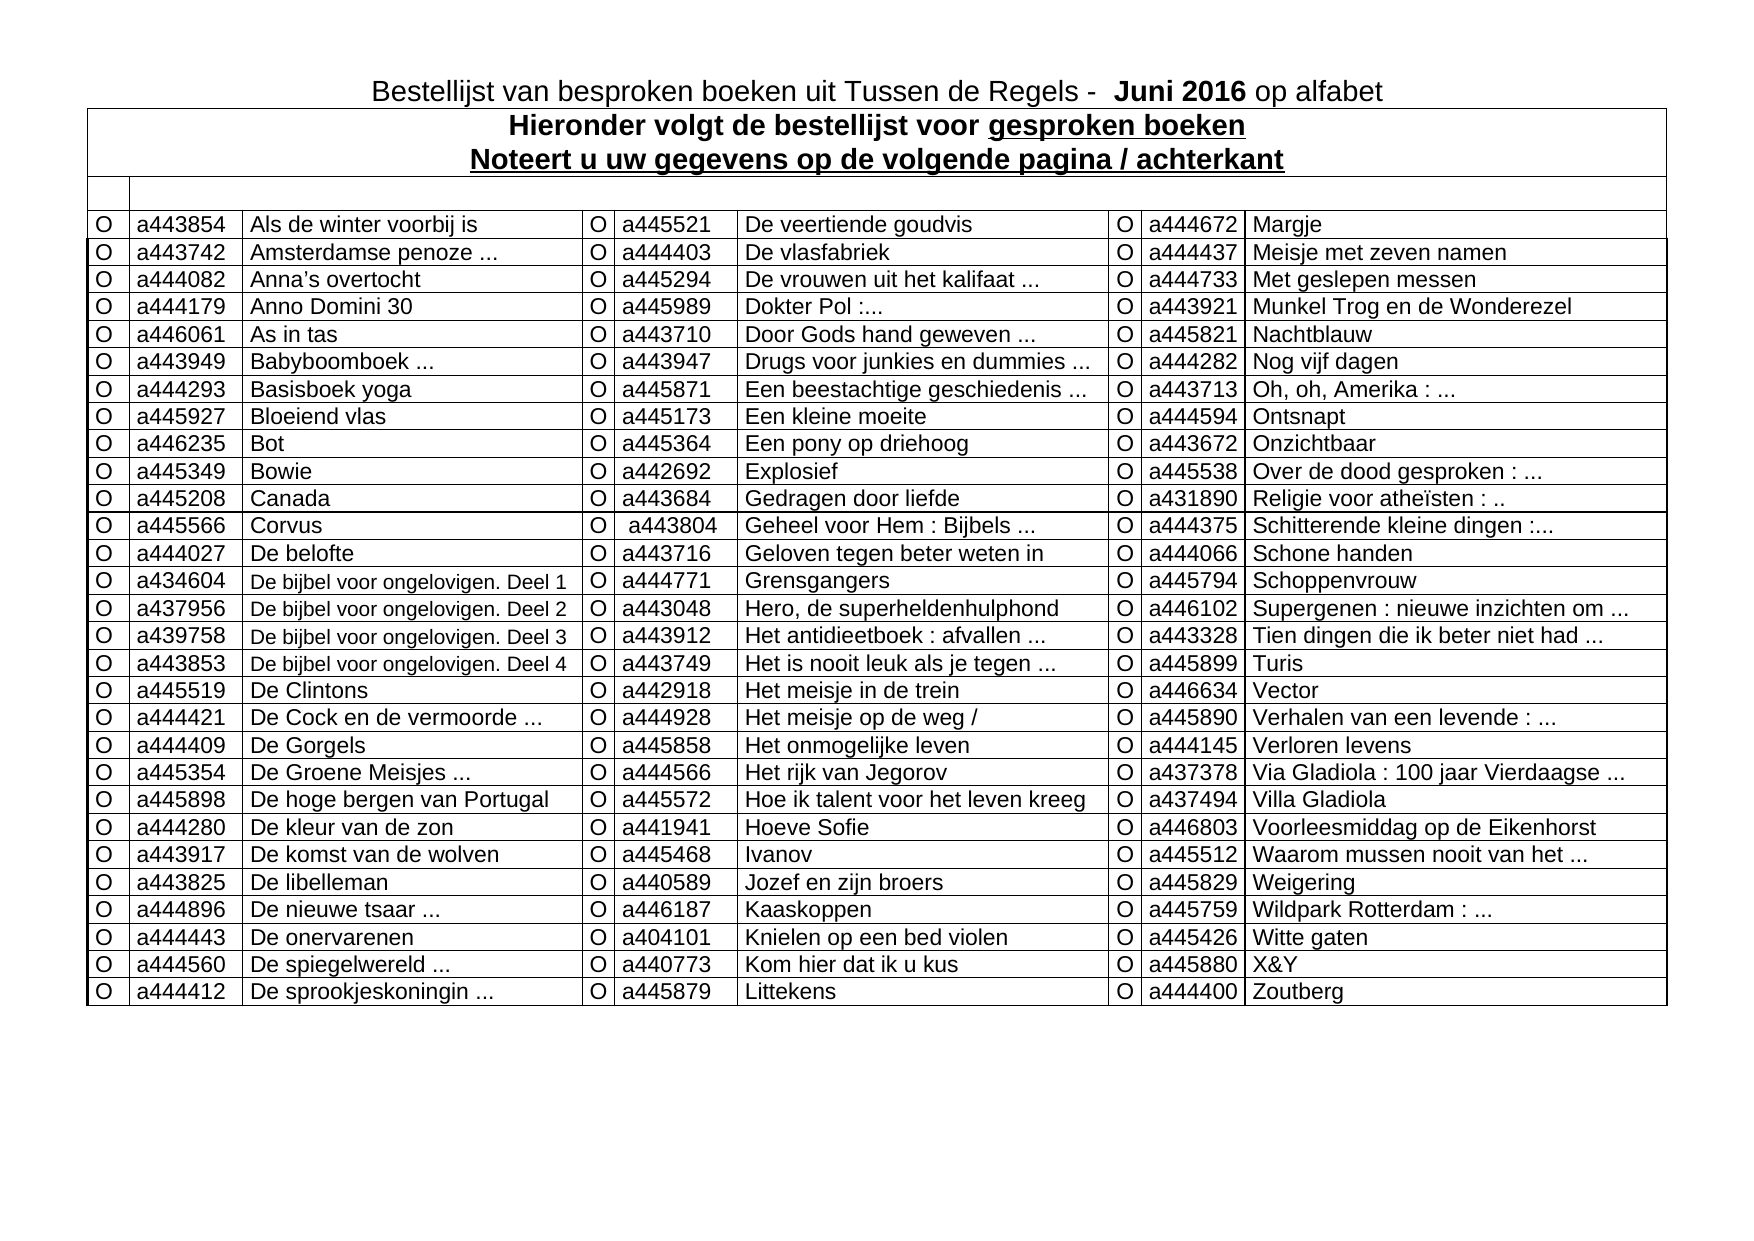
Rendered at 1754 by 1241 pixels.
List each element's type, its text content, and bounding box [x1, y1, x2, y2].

table_cell Amsterdamse penoze ... [243, 239, 582, 265]
table_cell O [89, 650, 129, 676]
table_cell De Groene Meisjes ... [243, 759, 582, 785]
table_cell O [1109, 786, 1141, 813]
table_cell a445538 [1142, 458, 1244, 484]
table_cell O [583, 321, 614, 347]
table_cell O [89, 430, 129, 457]
table_cell O [89, 841, 129, 868]
table_cell O [89, 924, 129, 950]
table_cell Via Gladiola : 100 jaar Vierdaagse ... [1246, 759, 1666, 785]
table_cell O [1109, 704, 1141, 731]
table_cell a445899 [1142, 650, 1244, 676]
table_cell O [583, 896, 614, 922]
table_cell a444594 [1142, 403, 1244, 429]
table_cell Het rijk van Jegorov [738, 759, 1108, 785]
table_cell a444179 [130, 293, 242, 320]
table_cell O [583, 458, 614, 484]
table_cell a439758 [130, 622, 242, 648]
table_cell Ontsnapt [1246, 403, 1666, 429]
table_cell O [89, 321, 129, 347]
table_cell As in tas [243, 321, 582, 347]
table_cell Het meisje op de weg / [738, 704, 1108, 731]
table_cell O [1109, 211, 1141, 237]
table_cell O [1109, 759, 1141, 785]
table_cell De Cock en de vermoorde ... [243, 704, 582, 731]
table_cell O [1109, 239, 1141, 265]
table_cell a443672 [1142, 430, 1244, 457]
table_cell a443947 [615, 348, 737, 374]
table_cell Basisboek yoga [243, 376, 582, 402]
table_cell O [1109, 266, 1141, 292]
table_cell Supergenen : nieuwe inzichten om ... [1246, 595, 1666, 621]
table_cell O [89, 951, 129, 977]
table_cell De bijbel voor ongelovigen. Deel 1 [243, 567, 582, 594]
table_cell a446235 [130, 430, 242, 457]
table_cell Explosief [738, 458, 1108, 484]
table_cell O [89, 704, 129, 731]
table_cell a445566 [130, 513, 242, 539]
table_cell O [583, 293, 614, 320]
table_cell Het onmogelijke leven [738, 732, 1108, 758]
table_cell De bijbel voor ongelovigen. Deel 4 [243, 650, 582, 676]
table_cell a446634 [1142, 677, 1244, 703]
table_cell a445349 [130, 458, 242, 484]
table_cell a443825 [130, 869, 242, 895]
table_cell a444421 [130, 704, 242, 731]
table_cell a443853 [130, 650, 242, 676]
table_cell a444082 [130, 266, 242, 292]
table_cell a442692 [615, 458, 737, 484]
table_cell Bloeiend vlas [243, 403, 582, 429]
table_cell a445858 [615, 732, 737, 758]
table_cell a445521 [615, 211, 737, 237]
table_cell a444403 [615, 239, 737, 265]
table_cell a442918 [615, 677, 737, 703]
table_cell O [583, 595, 614, 621]
table_cell O [1109, 814, 1141, 840]
table_cell O [583, 403, 614, 429]
table_cell O [89, 540, 129, 566]
table_cell a443716 [615, 540, 737, 566]
table_cell Als de winter voorbij is [243, 211, 582, 237]
table_cell a444896 [130, 896, 242, 922]
table_cell O [89, 239, 129, 265]
table_cell a444437 [1142, 239, 1244, 265]
table_cell a437378 [1142, 759, 1244, 785]
table_cell a445989 [615, 293, 737, 320]
table_cell Ivanov [738, 841, 1108, 868]
table_cell Over de dood gesproken : ... [1246, 458, 1666, 484]
table_cell De vlasfabriek [738, 239, 1108, 265]
table_cell Waarom mussen nooit van het ... [1246, 841, 1666, 868]
table_cell Hoeve Sofie [738, 814, 1108, 840]
table_cell a445572 [615, 786, 737, 813]
table_cell Een pony op driehoog [738, 430, 1108, 457]
table_cell O [583, 567, 614, 594]
table_cell Zoutberg [1246, 978, 1666, 1004]
table_cell a446803 [1142, 814, 1244, 840]
table_cell a444400 [1142, 978, 1244, 1004]
table_cell a443912 [615, 622, 737, 648]
table_cell O [1109, 595, 1141, 621]
table_cell a443949 [130, 348, 242, 374]
table_cell O [89, 622, 129, 648]
table_cell O [583, 704, 614, 731]
table_cell O [89, 595, 129, 621]
table_cell a446061 [130, 321, 242, 347]
table_cell Voorleesmiddag op de Eikenhorst [1246, 814, 1666, 840]
table_cell O [89, 814, 129, 840]
table_cell a445354 [130, 759, 242, 785]
table_cell [130, 177, 1666, 210]
table_cell O [89, 513, 129, 539]
table_cell De veertiende goudvis [738, 211, 1108, 237]
table_cell O [89, 348, 129, 374]
table_cell Onzichtbaar [1246, 430, 1666, 457]
table_cell a444293 [130, 376, 242, 402]
table_cell a443328 [1142, 622, 1244, 648]
table_cell a443804 [615, 513, 737, 539]
table_cell O [583, 485, 614, 511]
table_cell Corvus [243, 513, 582, 539]
table_cell a444066 [1142, 540, 1244, 566]
table_cell a440773 [615, 951, 737, 977]
table_cell Met geslepen messen [1246, 266, 1666, 292]
table_cell Verloren levens [1246, 732, 1666, 758]
table_cell De onervarenen [243, 924, 582, 950]
table_cell Margje [1246, 211, 1666, 237]
table_cell Een kleine moeite [738, 403, 1108, 429]
table_cell a443921 [1142, 293, 1244, 320]
table_cell O [1109, 430, 1141, 457]
table_cell O [583, 266, 614, 292]
table_cell Hoe ik talent voor het leven kreeg [738, 786, 1108, 813]
table_cell O [1109, 978, 1141, 1004]
table_cell a444282 [1142, 348, 1244, 374]
table_cell a444928 [615, 704, 737, 731]
table_cell O [89, 732, 129, 758]
table_cell a445794 [1142, 567, 1244, 594]
table_cell Het meisje in de trein [738, 677, 1108, 703]
table_cell a444280 [130, 814, 242, 840]
table_cell a404101 [615, 924, 737, 950]
table_cell a444672 [1142, 211, 1244, 237]
table_cell a437956 [130, 595, 242, 621]
table_cell Littekens [738, 978, 1108, 1004]
table_cell O [1109, 376, 1141, 402]
table_cell a443917 [130, 841, 242, 868]
table_cell De hoge bergen van Portugal [243, 786, 582, 813]
table_cell O [1109, 841, 1141, 868]
table_cell O [89, 869, 129, 895]
table_cell a443854 [130, 211, 242, 237]
table_cell O [89, 567, 129, 594]
table_cell O [89, 896, 129, 922]
table_cell O [1109, 869, 1141, 895]
table_cell a445879 [615, 978, 737, 1004]
table_cell Verhalen van een levende : ... [1246, 704, 1666, 731]
table_cell a437494 [1142, 786, 1244, 813]
table_cell De nieuwe tsaar ... [243, 896, 582, 922]
table_cell O [1109, 924, 1141, 950]
table_cell O [89, 485, 129, 511]
table_cell O [89, 458, 129, 484]
table_cell O [89, 786, 129, 813]
table_cell O [89, 266, 129, 292]
table_cell Wildpark Rotterdam : ... [1246, 896, 1666, 922]
table_cell De belofte [243, 540, 582, 566]
table_cell Gedragen door liefde [738, 485, 1108, 511]
table_cell Knielen op een bed violen [738, 924, 1108, 950]
table_cell a443684 [615, 485, 737, 511]
table_cell a443710 [615, 321, 737, 347]
table_cell [88, 177, 129, 210]
table_cell Nachtblauw [1246, 321, 1666, 347]
table_cell O [583, 759, 614, 785]
table_cell De komst van de wolven [243, 841, 582, 868]
table_cell De vrouwen uit het kalifaat ... [738, 266, 1108, 292]
table_cell Schitterende kleine dingen :... [1246, 513, 1666, 539]
table_cell a444733 [1142, 266, 1244, 292]
table_cell a431890 [1142, 485, 1244, 511]
table_cell O [89, 677, 129, 703]
table_cell a444560 [130, 951, 242, 977]
table_cell Meisje met zeven namen [1246, 239, 1666, 265]
table_cell O [583, 376, 614, 402]
table_cell Jozef en zijn broers [738, 869, 1108, 895]
table_cell De kleur van de zon [243, 814, 582, 840]
table_cell O [1109, 622, 1141, 648]
table_cell Babyboomboek ... [243, 348, 582, 374]
table_cell O [1109, 732, 1141, 758]
table_cell Bot [243, 430, 582, 457]
table_cell De bijbel voor ongelovigen. Deel 3 [243, 622, 582, 648]
table_cell Nog vijf dagen [1246, 348, 1666, 374]
table_cell O [89, 978, 129, 1004]
table_cell a444409 [130, 732, 242, 758]
table_cell Door Gods hand geweven ... [738, 321, 1108, 347]
table_cell O [583, 211, 614, 237]
table_cell Anno Domini 30 [243, 293, 582, 320]
table_cell a445871 [615, 376, 737, 402]
table_cell O [583, 513, 614, 539]
table_cell O [583, 650, 614, 676]
table_cell Kaaskoppen [738, 896, 1108, 922]
table_cell a445468 [615, 841, 737, 868]
table_cell a444375 [1142, 513, 1244, 539]
table_cell O [583, 814, 614, 840]
table_cell Religie voor atheïsten : .. [1246, 485, 1666, 511]
table_cell a441941 [615, 814, 737, 840]
table_cell a434604 [130, 567, 242, 594]
table_cell a444771 [615, 567, 737, 594]
table_cell a445208 [130, 485, 242, 511]
table_cell De sprookjeskoningin ... [243, 978, 582, 1004]
table_cell a445880 [1142, 951, 1244, 977]
table_cell De bijbel voor ongelovigen. Deel 2 [243, 595, 582, 621]
table_cell O [1109, 896, 1141, 922]
table_cell O [1109, 321, 1141, 347]
table_cell a445173 [615, 403, 737, 429]
table_cell Villa Gladiola [1246, 786, 1666, 813]
table_cell O [1109, 458, 1141, 484]
table_cell a446102 [1142, 595, 1244, 621]
table_cell O [1109, 403, 1141, 429]
table_cell Hero, de superheldenhulphond [738, 595, 1108, 621]
table_cell O [1109, 677, 1141, 703]
table_cell a445829 [1142, 869, 1244, 895]
table_cell O [583, 348, 614, 374]
table_cell O [89, 376, 129, 402]
table_cell De Clintons [243, 677, 582, 703]
table_header Hieronder volgt de bestellijst voor gesproken boeken Noteert u uw gegevens op de volgende pagina / achterkant [88, 109, 1666, 176]
table_cell a444145 [1142, 732, 1244, 758]
table_cell a444566 [615, 759, 737, 785]
table_cell De libelleman [243, 869, 582, 895]
table_cell Tien dingen die ik beter niet had ... [1246, 622, 1666, 648]
table_cell Vector [1246, 677, 1666, 703]
table_cell O [1109, 293, 1141, 320]
table_cell O [1109, 348, 1141, 374]
table_cell Anna’s overtocht [243, 266, 582, 292]
table_cell O [583, 239, 614, 265]
table_cell Kom hier dat ik u kus [738, 951, 1108, 977]
table_cell O [88, 211, 129, 237]
table_cell O [583, 622, 614, 648]
table_cell a444027 [130, 540, 242, 566]
table_cell a444443 [130, 924, 242, 950]
table_cell X&Y [1246, 951, 1666, 977]
table_cell Witte gaten [1246, 924, 1666, 950]
table_cell O [1109, 540, 1141, 566]
table_cell Geheel voor Hem : Bijbels ... [738, 513, 1108, 539]
table_cell a445519 [130, 677, 242, 703]
table_cell De spiegelwereld ... [243, 951, 582, 977]
table_cell a443048 [615, 595, 737, 621]
table_cell Turis [1246, 650, 1666, 676]
table_cell a445759 [1142, 896, 1244, 922]
table_cell O [583, 430, 614, 457]
table_cell O [89, 403, 129, 429]
table_cell a443749 [615, 650, 737, 676]
table_cell Het antidieetboek : afvallen ... [738, 622, 1108, 648]
table_cell Grensgangers [738, 567, 1108, 594]
table_cell Dokter Pol :... [738, 293, 1108, 320]
table_cell Oh, oh, Amerika : ... [1246, 376, 1666, 402]
table_cell Bowie [243, 458, 582, 484]
table_cell a445364 [615, 430, 737, 457]
table_cell a444412 [130, 978, 242, 1004]
table_cell De Gorgels [243, 732, 582, 758]
table_cell O [583, 540, 614, 566]
table_cell a443742 [130, 239, 242, 265]
table_cell a445890 [1142, 704, 1244, 731]
table_cell Geloven tegen beter weten in [738, 540, 1108, 566]
table_cell O [583, 786, 614, 813]
table_cell a445426 [1142, 924, 1244, 950]
table_cell Het is nooit leuk als je tegen ... [738, 650, 1108, 676]
table_cell a445898 [130, 786, 242, 813]
table_cell a446187 [615, 896, 737, 922]
table_cell O [89, 759, 129, 785]
table_cell a445927 [130, 403, 242, 429]
table_cell a445821 [1142, 321, 1244, 347]
table_cell O [1109, 951, 1141, 977]
table_cell O [583, 732, 614, 758]
table_cell Munkel Trog en de Wonderezel [1246, 293, 1666, 320]
table_cell Schoppenvrouw [1246, 567, 1666, 594]
table_cell Schone handen [1246, 540, 1666, 566]
table_cell O [583, 951, 614, 977]
table_cell O [1109, 485, 1141, 511]
table_cell O [1109, 650, 1141, 676]
table_cell O [583, 978, 614, 1004]
table_cell a445294 [615, 266, 737, 292]
table_cell O [1109, 513, 1141, 539]
table_cell Weigering [1246, 869, 1666, 895]
table_cell a443713 [1142, 376, 1244, 402]
table_cell O [583, 677, 614, 703]
table_cell Een beestachtige geschiedenis ... [738, 376, 1108, 402]
table_cell O [1109, 567, 1141, 594]
table_cell O [583, 841, 614, 868]
table_cell Drugs voor junkies en dummies ... [738, 348, 1108, 374]
table_cell O [583, 924, 614, 950]
table_cell O [583, 869, 614, 895]
table_cell a440589 [615, 869, 737, 895]
table_cell Canada [243, 485, 582, 511]
table_cell O [89, 293, 129, 320]
table_cell a445512 [1142, 841, 1244, 868]
